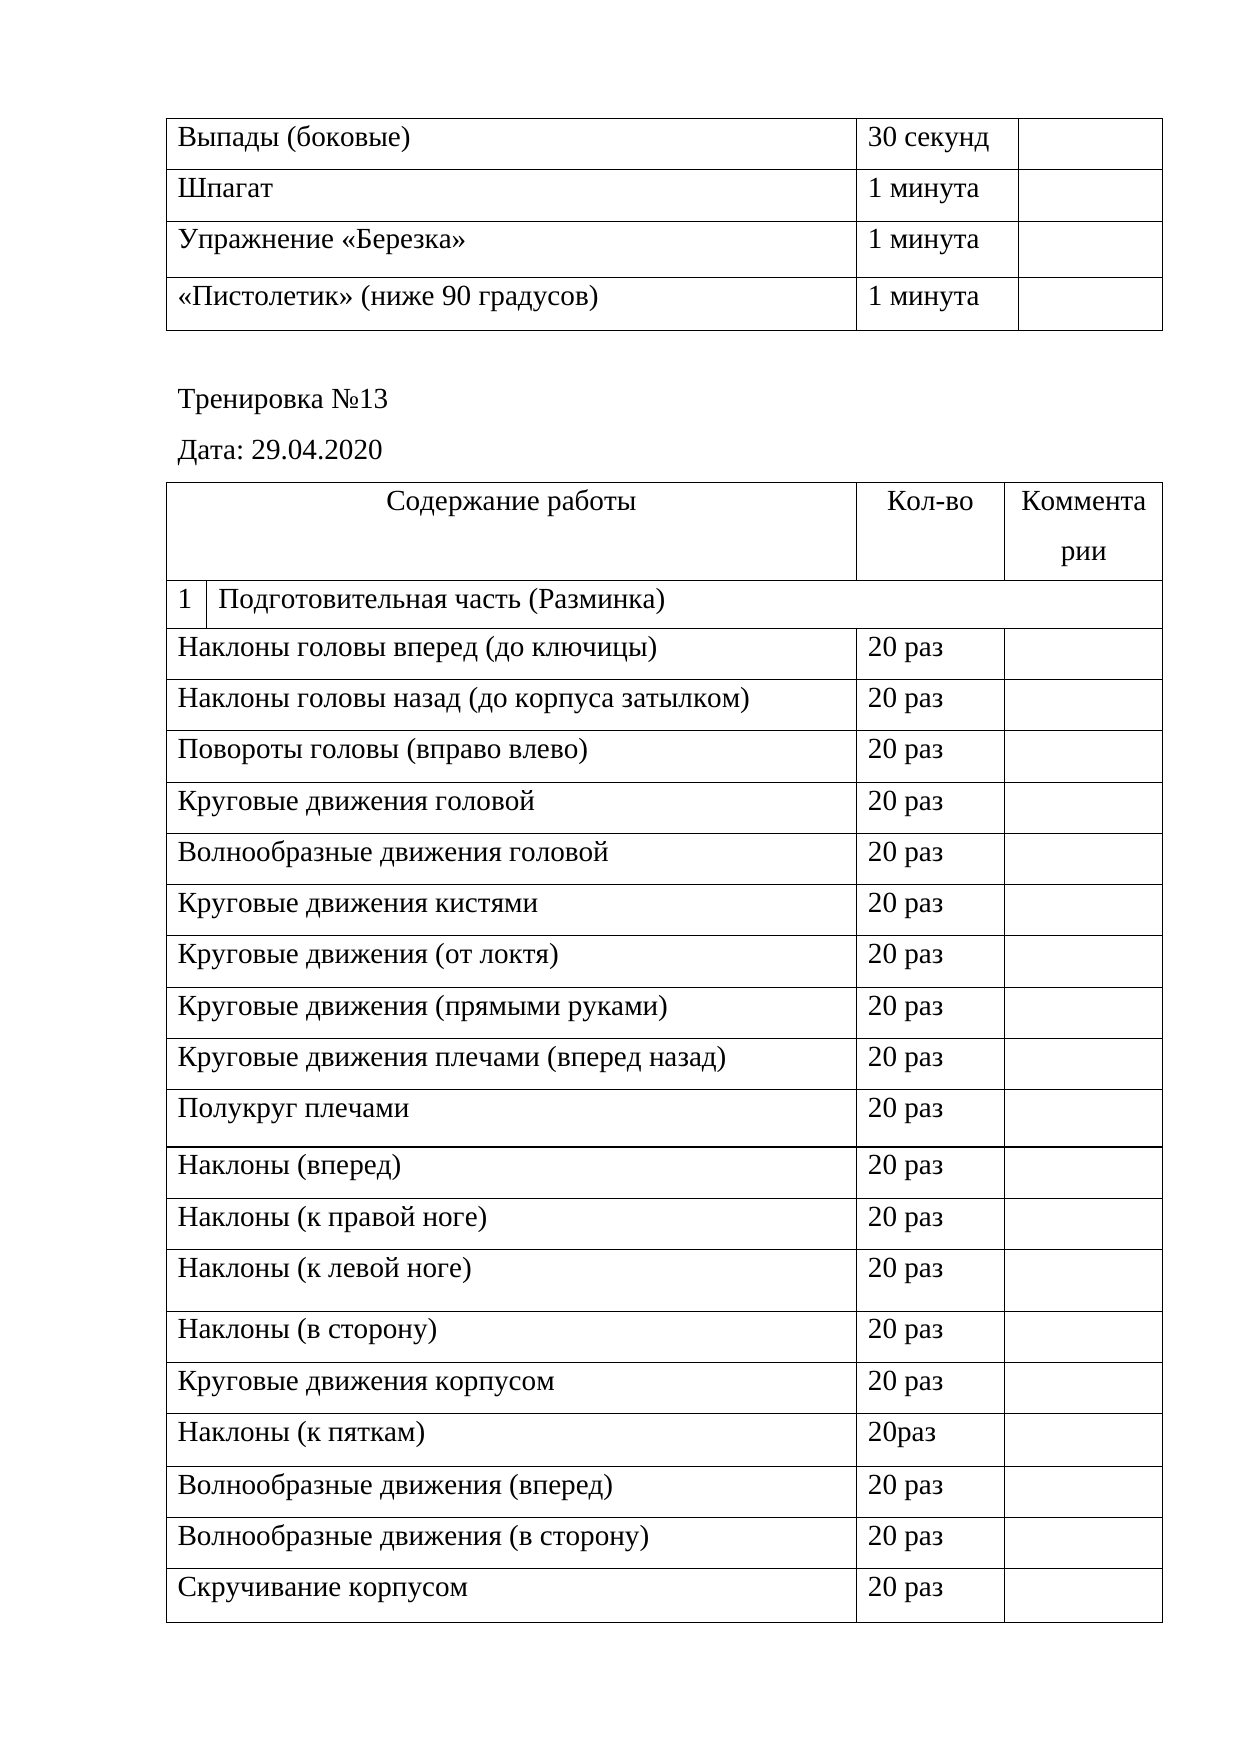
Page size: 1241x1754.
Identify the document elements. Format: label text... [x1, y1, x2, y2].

table_cell [1019, 278, 1162, 330]
table_cell [1005, 834, 1162, 884]
table_cell Наклоны (вперед) [167, 1148, 856, 1198]
table_cell 20 раз [857, 1199, 1004, 1249]
table_cell [1005, 936, 1162, 987]
table_cell [1005, 783, 1162, 833]
table_cell [1005, 629, 1162, 679]
table_cell 20 раз [857, 1569, 1004, 1622]
table_cell Наклоны (к правой ноге) [167, 1199, 856, 1249]
table_cell 20 раз [857, 936, 1004, 987]
table_cell Круговые движения кистями [167, 885, 856, 935]
table_cell Наклоны (к пяткам) [167, 1414, 856, 1466]
table_cell Наклоны (в сторону) [167, 1312, 856, 1362]
table_cell Круговые движения плечами (вперед назад) [167, 1039, 856, 1089]
table_cell Круговые движения головой [167, 783, 856, 833]
table_cell 20 раз [857, 988, 1004, 1038]
table_cell Наклоны головы назад (до корпуса затылком) [167, 680, 856, 730]
text Тренировка №13 [177, 381, 1152, 415]
table_cell Наклоны головы вперед (до ключицы) [167, 629, 856, 679]
table_cell 20 раз [857, 1039, 1004, 1089]
table_cell Наклоны (к левой ноге) [167, 1250, 856, 1311]
table_cell 20 раз [857, 1363, 1004, 1413]
table_cell 20 раз [857, 1518, 1004, 1568]
table_cell Подготовительная часть (Разминка) [207, 581, 1162, 628]
table_cell Упражнение «Березка» [167, 222, 856, 277]
table_cell [1019, 222, 1162, 277]
table_cell [1005, 1569, 1162, 1622]
table_cell 20раз [857, 1414, 1004, 1466]
table_cell Выпады (боковые) [167, 119, 856, 169]
table_cell [1005, 1467, 1162, 1517]
table_cell [1005, 1250, 1162, 1311]
table_cell [1019, 119, 1162, 169]
table_cell Волнообразные движения головой [167, 834, 856, 884]
table_header Кол-во [857, 483, 1004, 580]
table_cell 20 раз [857, 1250, 1004, 1311]
table_cell 20 раз [857, 885, 1004, 935]
table_cell [1005, 731, 1162, 782]
table_cell Круговые движения корпусом [167, 1363, 856, 1413]
table_cell [1005, 1039, 1162, 1089]
table_cell [1005, 1363, 1162, 1413]
table_cell [1005, 1148, 1162, 1198]
table_cell Круговые движения (от локтя) [167, 936, 856, 987]
table_cell Волнообразные движения (вперед) [167, 1467, 856, 1517]
table_cell 20 раз [857, 1467, 1004, 1517]
table_cell Шпагат [167, 170, 856, 221]
table_cell [1005, 1199, 1162, 1249]
table_cell 30 секунд [857, 119, 1018, 169]
table_cell [1005, 988, 1162, 1038]
table_cell 20 раз [857, 834, 1004, 884]
table_cell [1005, 1312, 1162, 1362]
table_cell [1005, 1090, 1162, 1146]
table_cell [1005, 680, 1162, 730]
table_cell 20 раз [857, 629, 1004, 679]
table_cell 1 минута [857, 278, 1018, 330]
table_cell 1 минута [857, 222, 1018, 277]
table_cell 20 раз [857, 1312, 1004, 1362]
table_cell [1005, 885, 1162, 935]
table_cell 20 раз [857, 680, 1004, 730]
table_cell 1 [167, 581, 206, 628]
table_cell Волнообразные движения (в сторону) [167, 1518, 856, 1568]
table_cell [1005, 1518, 1162, 1568]
table_header Содержание работы [167, 483, 856, 580]
table_cell Скручивание корпусом [167, 1569, 856, 1622]
table_cell 20 раз [857, 1090, 1004, 1146]
table_cell [1019, 170, 1162, 221]
table_cell «Пистолетик» (ниже 90 градусов) [167, 278, 856, 330]
table_cell Круговые движения (прямыми руками) [167, 988, 856, 1038]
table_cell Полукруг плечами [167, 1090, 856, 1146]
table_cell [1005, 1414, 1162, 1466]
table_cell 20 раз [857, 783, 1004, 833]
text Дата: 29.04.2020 [177, 432, 1152, 465]
table_cell 20 раз [857, 1148, 1004, 1198]
table_cell Повороты головы (вправо влево) [167, 731, 856, 782]
table_cell 1 минута [857, 170, 1018, 221]
table_cell 20 раз [857, 731, 1004, 782]
table_header Комментарии [1005, 483, 1162, 580]
